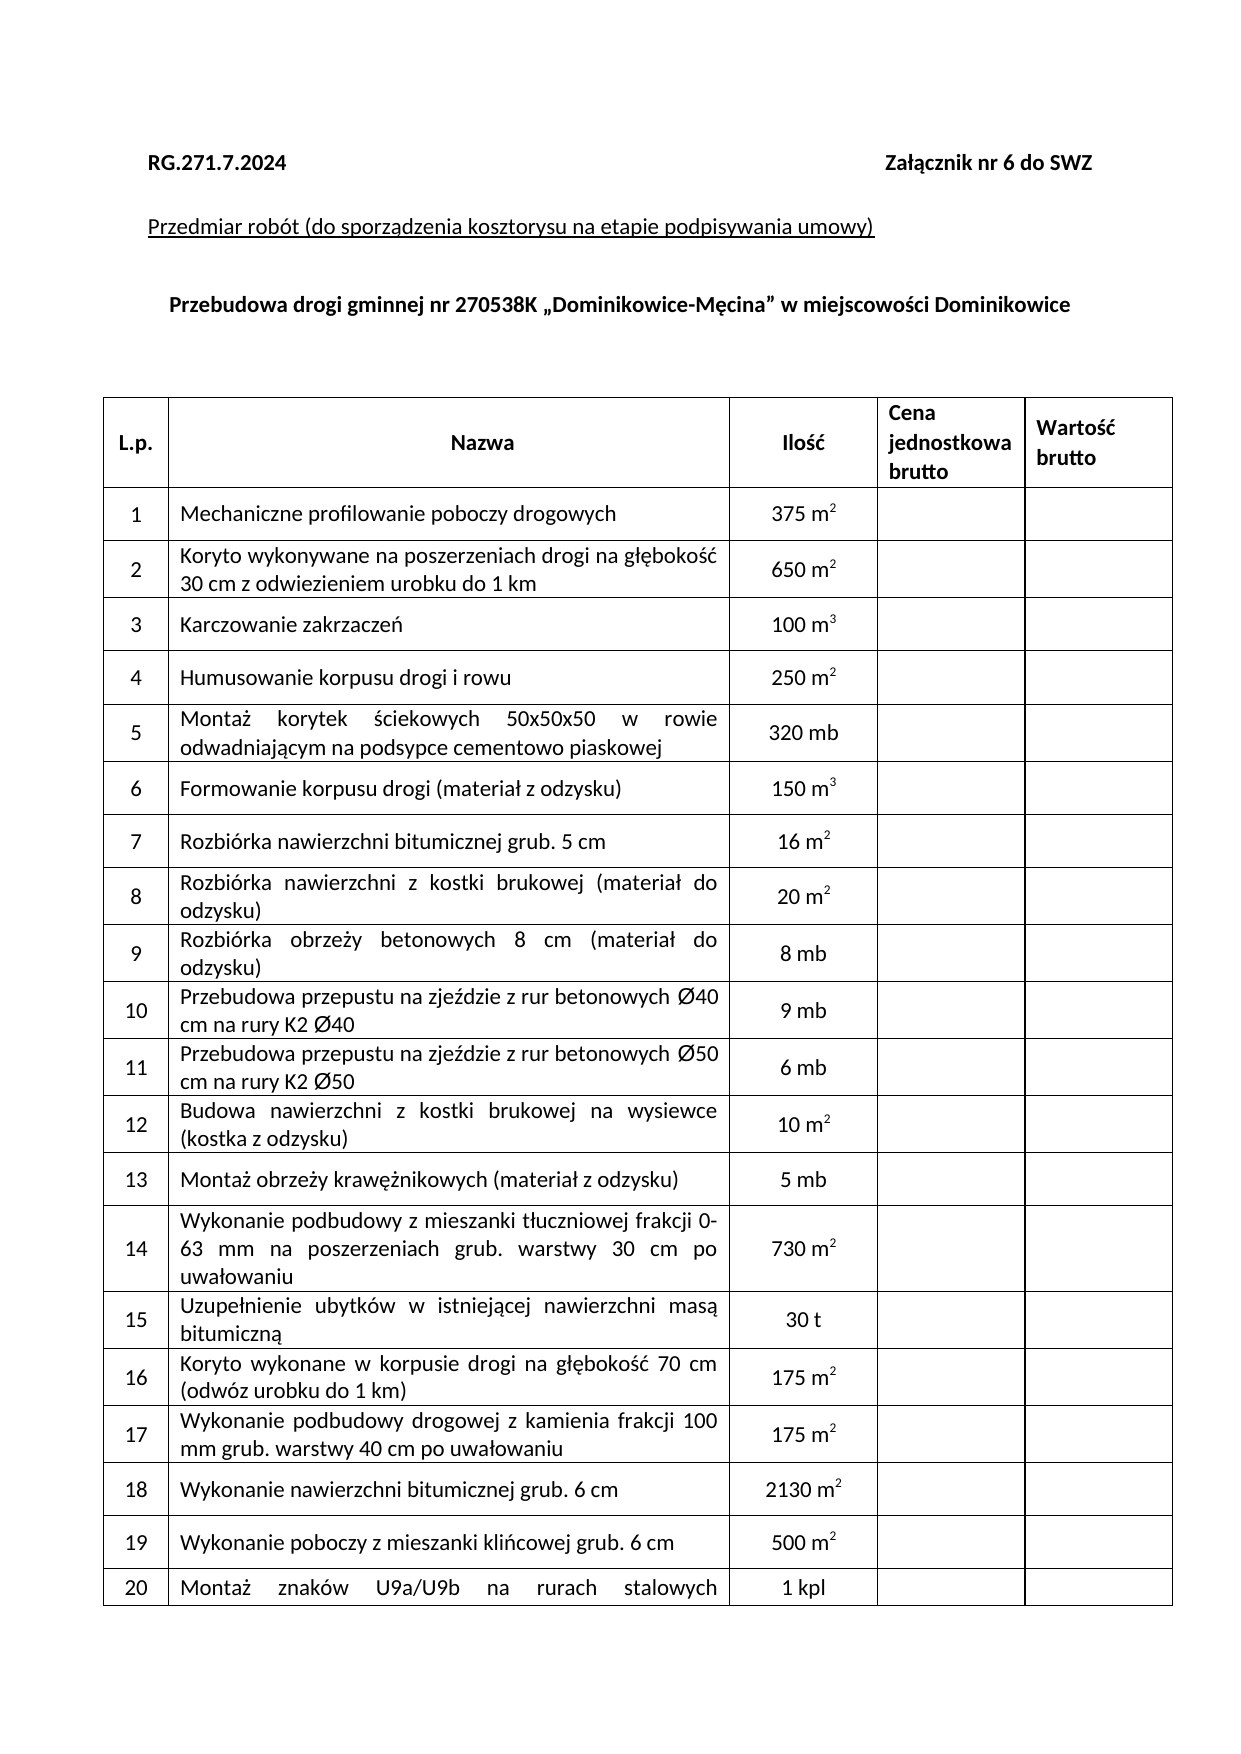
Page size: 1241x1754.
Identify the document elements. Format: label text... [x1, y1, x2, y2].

table_cell [1026, 1206, 1172, 1291]
table_cell [1026, 1516, 1172, 1568]
table_cell Koryto wykonane w korpusie drogi na głębokość 70 cm (odwóz urobku do 1 km) [169, 1349, 729, 1405]
table_cell [878, 1349, 1024, 1405]
table_cell [878, 1569, 1024, 1605]
table_cell 100 m3 [730, 598, 877, 650]
table_cell 8 mb [730, 925, 877, 981]
table_cell [1026, 762, 1172, 814]
table_cell Koryto wykonywane na poszerzeniach drogi na głębokość 30 cm z odwiezieniem urobku do 1 km [169, 541, 729, 597]
table_cell Przebudowa przepustu na zjeździe z rur betonowych Ø50 cm na rury K2 Ø50 [169, 1039, 729, 1095]
table_cell 19 [104, 1516, 168, 1568]
table_cell 11 [104, 1039, 168, 1095]
table_cell [1026, 982, 1172, 1038]
table_cell 650 m2 [730, 541, 877, 597]
table_cell [1026, 868, 1172, 924]
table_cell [169, 1569, 729, 1605]
table_cell [878, 1096, 1024, 1152]
table_cell Przebudowa przepustu na zjeździe z rur betonowych Ø40 cm na rury K2 Ø40 [169, 982, 729, 1038]
table_cell 16 m2 [730, 815, 877, 867]
table_cell 730 m2 [730, 1206, 877, 1291]
table_cell [1026, 1349, 1172, 1405]
table_cell Rozbiórka obrzeży betonowych 8 cm (materiał do odzysku) [169, 925, 729, 981]
table_cell [1026, 1406, 1172, 1462]
table_cell [878, 651, 1024, 703]
table_cell 2 [104, 541, 168, 597]
table_cell 13 [104, 1153, 168, 1205]
table_cell [878, 925, 1024, 981]
table_cell [1026, 1463, 1172, 1515]
table_cell [1026, 488, 1172, 540]
table_cell 500 m2 [730, 1516, 877, 1568]
text RG.271.7.2024 Załącznik nr 6 do SWZ [148, 148, 1093, 176]
table_cell [878, 762, 1024, 814]
table_cell [1026, 925, 1172, 981]
table_cell [1026, 541, 1172, 597]
table_cell [878, 488, 1024, 540]
table_cell [1026, 598, 1172, 650]
table_cell [1026, 1153, 1172, 1205]
table_cell [878, 541, 1024, 597]
table_header Ilość [730, 398, 877, 487]
table_cell 320 mb [730, 705, 877, 761]
table_cell [878, 868, 1024, 924]
table_cell 12 [104, 1096, 168, 1152]
table_cell [1026, 705, 1172, 761]
table_header Nazwa [169, 398, 729, 487]
table_cell 175 m2 [730, 1406, 877, 1462]
table_cell Humusowanie korpusu drogi i rowu [169, 651, 729, 703]
table_cell Montaż korytek ściekowych 50x50x50 w rowie odwadniającym na podsypce cementowo piaskowej [169, 705, 729, 761]
table_cell 8 [104, 868, 168, 924]
table_cell Wykonanie podbudowy drogowej z kamienia frakcji 100 mm grub. warstwy 40 cm po uwałowaniu [169, 1406, 729, 1462]
table_cell 375 m2 [730, 488, 877, 540]
table_cell [1026, 651, 1172, 703]
table_cell [1026, 1569, 1172, 1605]
table_cell 6 mb [730, 1039, 877, 1095]
table_cell Rozbiórka nawierzchni bitumicznej grub. 5 cm [169, 815, 729, 867]
table_cell 20 m2 [730, 868, 877, 924]
table_cell [1026, 1039, 1172, 1095]
table_cell 250 m2 [730, 651, 877, 703]
table_cell [1026, 1292, 1172, 1348]
table_cell 10 [104, 982, 168, 1038]
table_cell 3 [104, 598, 168, 650]
table_cell Wykonanie poboczy z mieszanki klińcowej grub. 6 cm [169, 1516, 729, 1568]
table_cell [878, 705, 1024, 761]
table_cell [878, 1206, 1024, 1291]
table_cell 18 [104, 1463, 168, 1515]
table_cell 20 [104, 1569, 168, 1605]
table_cell 15 [104, 1292, 168, 1348]
table_cell [878, 1039, 1024, 1095]
table_cell [1026, 1096, 1172, 1152]
table_cell Wykonanie nawierzchni bitumicznej grub. 6 cm [169, 1463, 729, 1515]
table_cell [878, 1292, 1024, 1348]
table_cell 6 [104, 762, 168, 814]
table_cell Rozbiórka nawierzchni z kostki brukowej (materiał do odzysku) [169, 868, 729, 924]
table_header Wartość brutto [1026, 398, 1172, 487]
table_cell 14 [104, 1206, 168, 1291]
table_cell Montaż obrzeży krawężnikowych (materiał z odzysku) [169, 1153, 729, 1205]
table_header L.p. [104, 398, 168, 487]
table_cell Wykonanie podbudowy z mieszanki tłuczniowej frakcji 0-63 mm na poszerzeniach grub. warstwy 30 cm po uwałowaniu [169, 1206, 729, 1291]
table_cell [878, 815, 1024, 867]
table_cell 30 t [730, 1292, 877, 1348]
text Przebudowa drogi gminnej nr 270538K „Dominikowice-Męcina” w miejscowości Dominikowice [148, 291, 1093, 318]
table_cell 2130 m2 [730, 1463, 877, 1515]
table_cell 5 [104, 705, 168, 761]
table_cell Mechaniczne profilowanie poboczy drogowych [169, 488, 729, 540]
table_cell [878, 1463, 1024, 1515]
table_cell 17 [104, 1406, 168, 1462]
table_cell 1 [104, 488, 168, 540]
table_header Cena jednostkowa brutto [878, 398, 1024, 487]
table_cell 7 [104, 815, 168, 867]
table_cell 150 m3 [730, 762, 877, 814]
table_cell [1026, 815, 1172, 867]
table_cell [878, 1516, 1024, 1568]
table_cell [878, 598, 1024, 650]
table_cell Karczowanie zakrzaczeń [169, 598, 729, 650]
table_cell Uzupełnienie ubytków w istniejącej nawierzchni masą bitumiczną [169, 1292, 729, 1348]
table_cell [878, 1153, 1024, 1205]
table_cell 5 mb [730, 1153, 877, 1205]
text Przedmiar robót (do sporządzenia kosztorysu na etapie podpisywania umowy) [148, 212, 1093, 240]
table_cell Budowa nawierzchni z kostki brukowej na wysiewce (kostka z odzysku) [169, 1096, 729, 1152]
table_cell 1 kpl [730, 1569, 877, 1605]
table_cell Formowanie korpusu drogi (materiał z odzysku) [169, 762, 729, 814]
table_cell 9 mb [730, 982, 877, 1038]
table_cell 9 [104, 925, 168, 981]
table_cell 16 [104, 1349, 168, 1405]
table_cell 4 [104, 651, 168, 703]
table_cell 175 m2 [730, 1349, 877, 1405]
table_cell [878, 982, 1024, 1038]
table_cell 10 m2 [730, 1096, 877, 1152]
table_cell [878, 1406, 1024, 1462]
